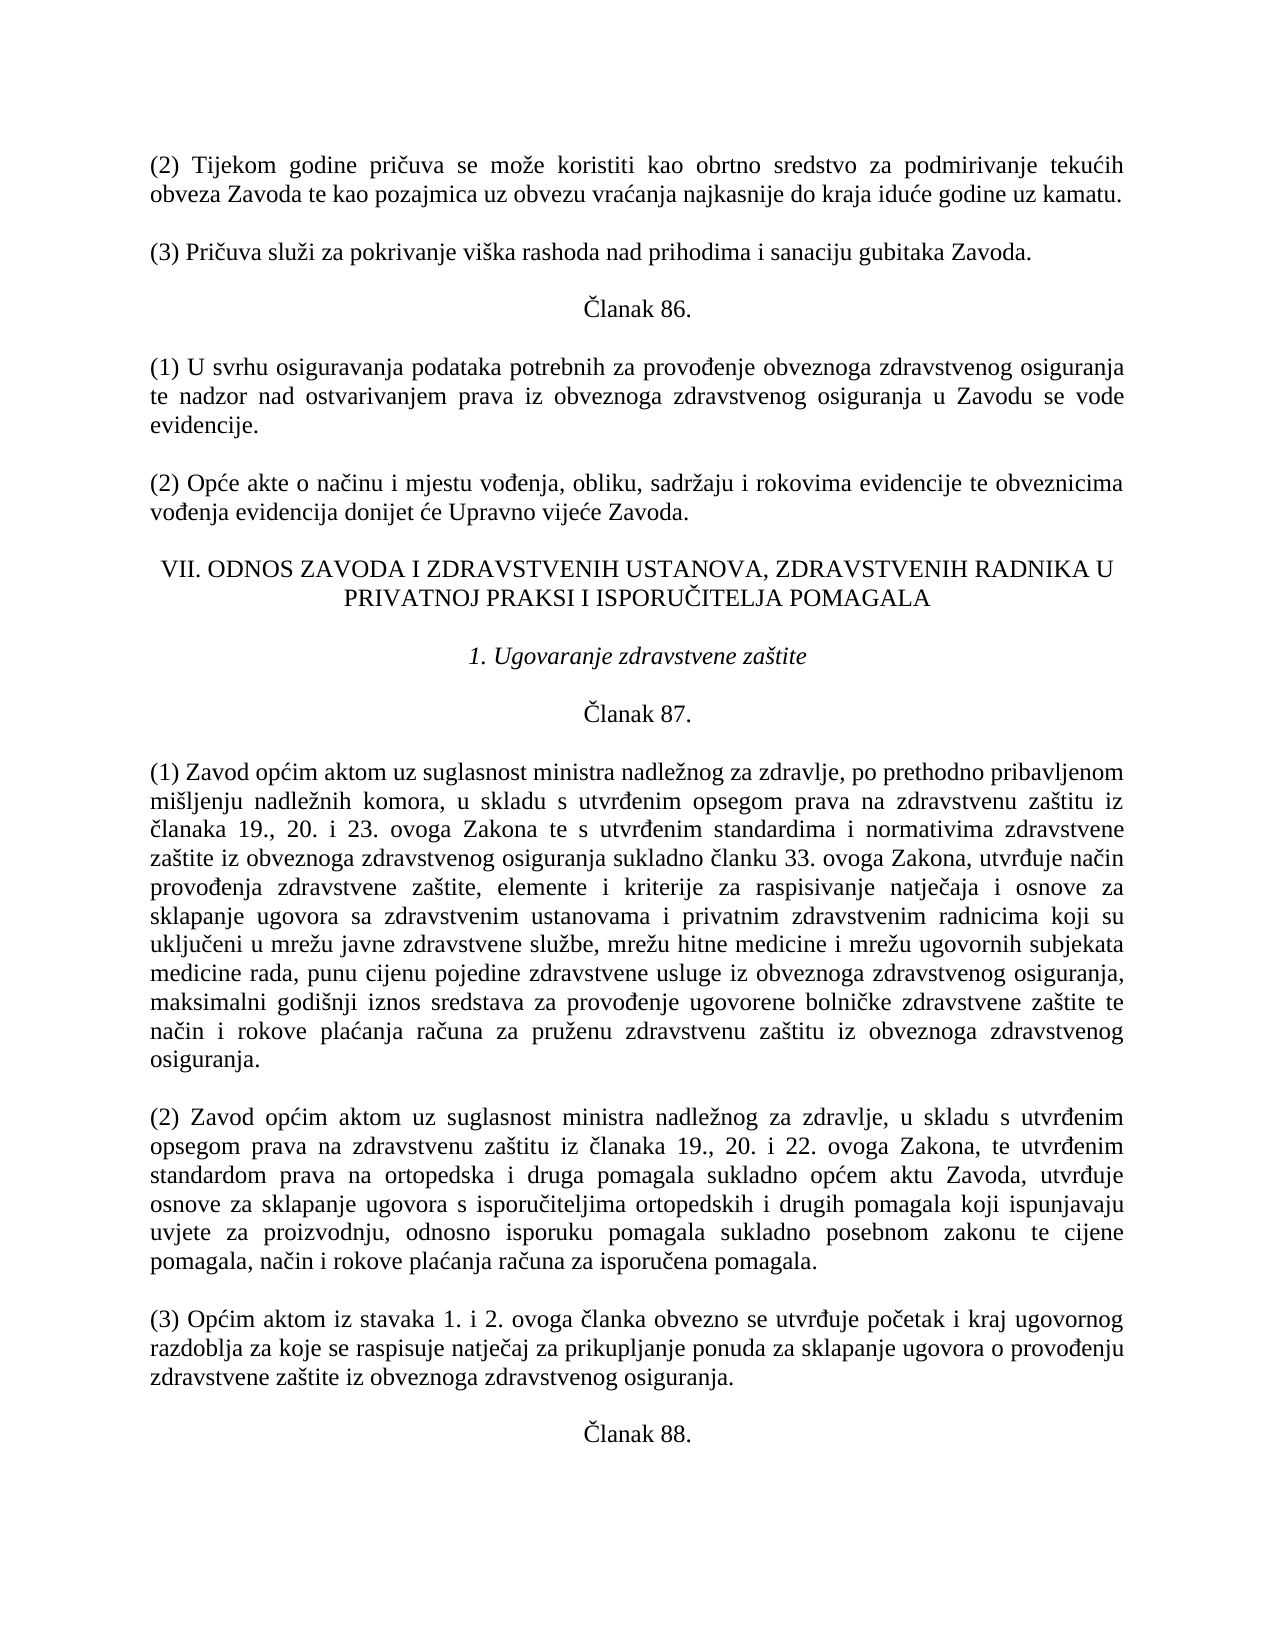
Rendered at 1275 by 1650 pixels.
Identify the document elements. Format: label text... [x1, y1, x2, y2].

text (2) Zavod općim aktom uz suglasnost ministra nadležnog za zdravlje, u skladu s utvrđenim opsegom prava na zdravstvenu zaštitu iz članaka 19., 20. i 22. ovoga Zakona, te utvrđenim standardom prava na ortopedska i druga pomagala sukladno općem aktu Zavoda, utvrđuje osnove za sklapanje ugovora s isporučiteljima ortopedskih i drugih pomagala koji ispunjavaju uvjete za proizvodnju, odnosno isporuku pomagala sukladno posebnom zakonu te cijene pomagala, način i rokove plaćanja računa za isporučena pomagala. [150, 1102, 1125, 1275]
text VII. ODNOS ZAVODA I ZDRAVSTVENIH USTANOVA, ZDRAVSTVENIH RADNIKA U PRIVATNOJ PRAKSI I ISPORUČITELJA POMAGALA [150, 554, 1125, 612]
text (2) Opće akte o načinu i mjestu vođenja, obliku, sadržaju i rokovima evidencije te obveznicima vođenja evidencija donijet će Upravno vijeće Zavoda. [150, 468, 1125, 525]
text Članak 88. [150, 1419, 1125, 1448]
text Članak 86. [150, 294, 1125, 323]
text (3) Pričuva služi za pokrivanje viška rashoda nad prihodima i sanaciju gubitaka Zavoda. [150, 237, 1125, 265]
text (1) U svrhu osiguravanja podataka potrebnih za provođenje obveznoga zdravstvenog osiguranja te nadzor nad ostvarivanjem prava iz obveznoga zdravstvenog osiguranja u Zavodu se vode evidencije. [150, 352, 1125, 439]
text Članak 87. [150, 699, 1125, 728]
text (1) Zavod općim aktom uz suglasnost ministra nadležnog za zdravlje, po prethodno pribavljenom mišljenju nadležnih komora, u skladu s utvrđenim opsegom prava na zdravstvenu zaštitu iz članaka 19., 20. i 23. ovoga Zakona te s utvrđenim standardima i normativima zdravstvene zaštite iz obveznoga zdravstvenog osiguranja sukladno članku 33. ovoga Zakona, utvrđuje način provođenja zdravstvene zaštite, elemente i kriterije za raspisivanje natječaja i osnove za sklapanje ugovora sa zdravstvenim ustanovama i privatnim zdravstvenim radnicima koji su uključeni u mrežu javne zdravstvene službe, mrežu hitne medicine i mrežu ugovornih subjekata medicine rada, punu cijenu pojedine zdravstvene usluge iz obveznoga zdravstvenog osiguranja, maksimalni godišnji iznos sredstava za provođenje ugovorene bolničke zdravstvene zaštite te način i rokove plaćanja računa za pruženu zdravstvenu zaštitu iz obveznoga zdravstvenog osiguranja. [150, 757, 1125, 1073]
text (2) Tijekom godine pričuva se može koristiti kao obrtno sredstvo za podmirivanje tekućih obveza Zavoda te kao pozajmica uz obvezu vraćanja najkasnije do kraja iduće godine uz kamatu. [150, 150, 1125, 207]
text (3) Općim aktom iz stavaka 1. i 2. ovoga članka obvezno se utvrđuje početak i kraj ugovornog razdoblja za koje se raspisuje natječaj za prikupljanje ponuda za sklapanje ugovora o provođenju zdravstvene zaštite iz obveznoga zdravstvenog osiguranja. [150, 1304, 1125, 1390]
text 1. Ugovaranje zdravstvene zaštite [150, 641, 1125, 670]
